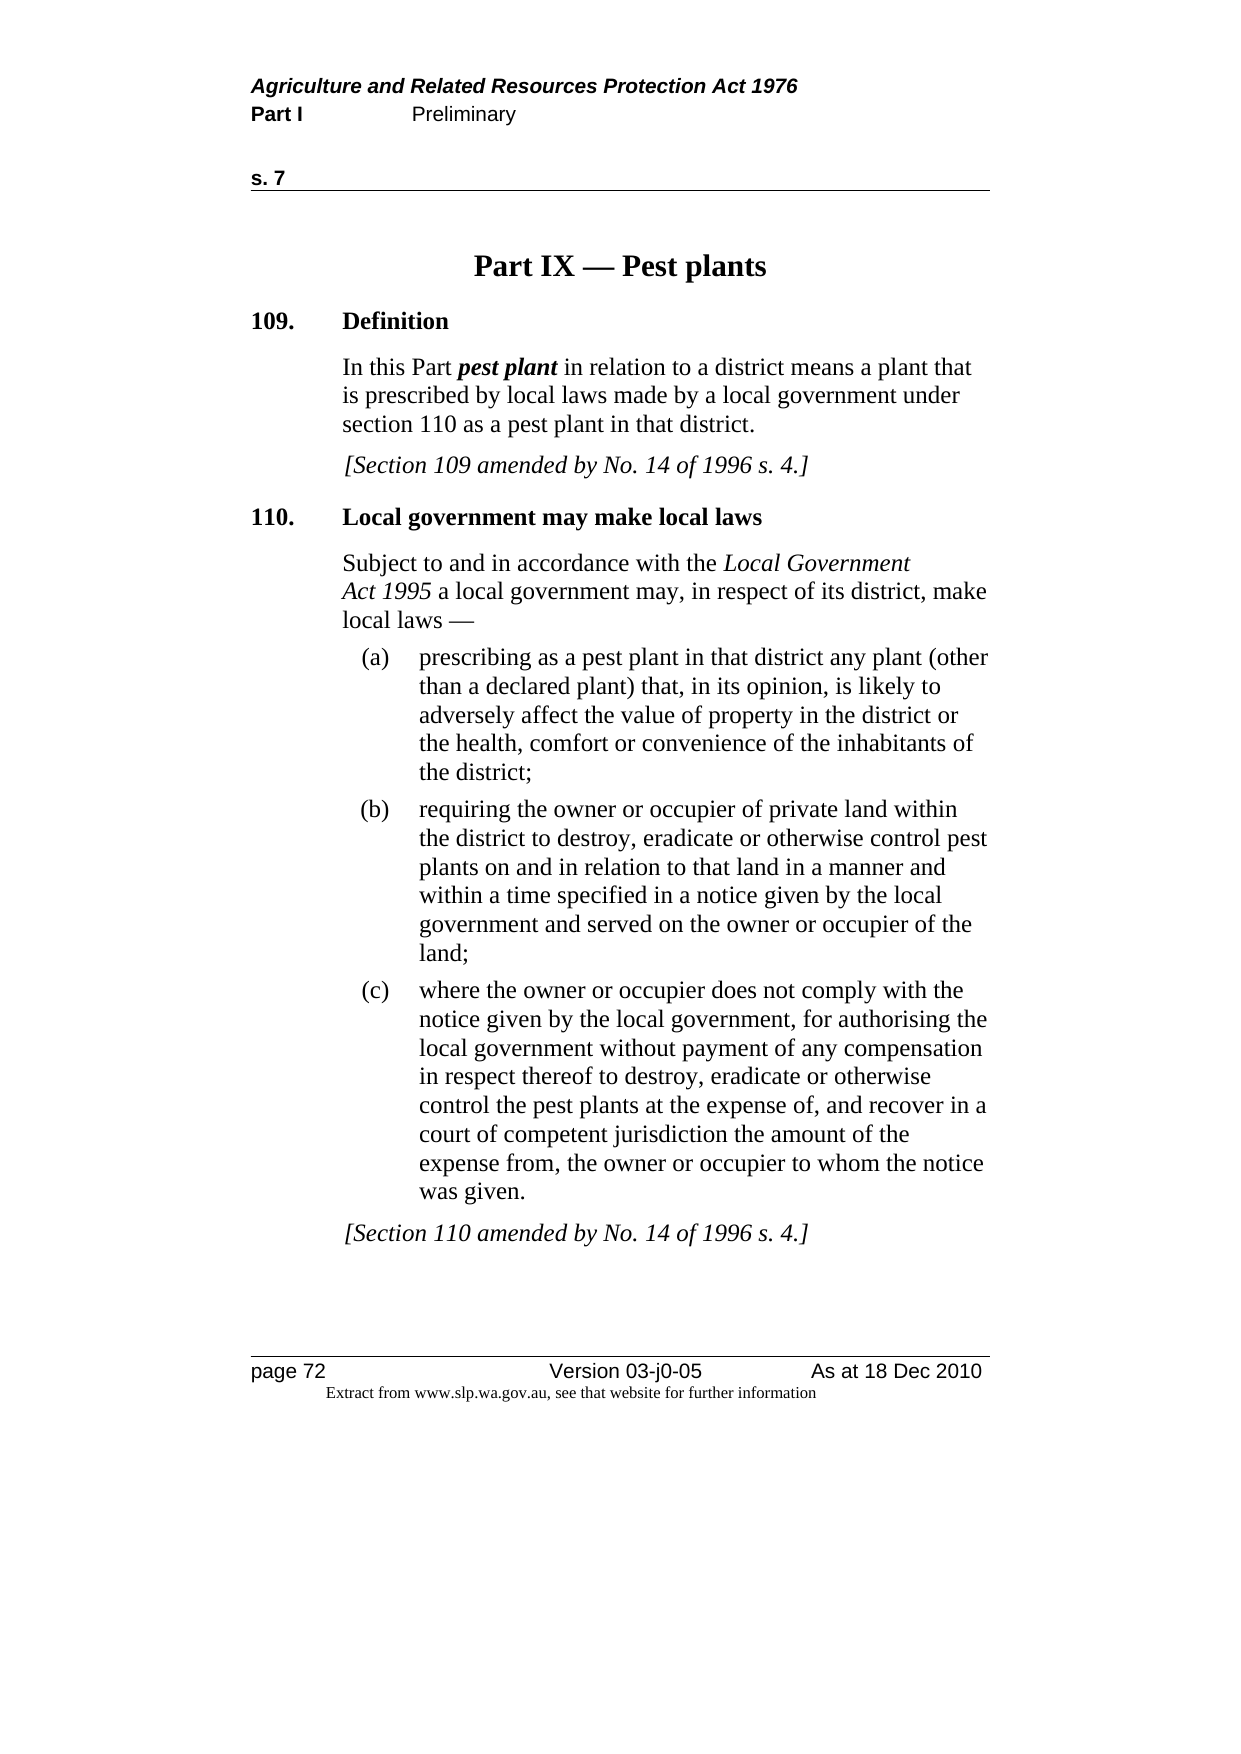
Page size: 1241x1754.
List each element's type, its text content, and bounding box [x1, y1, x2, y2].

text (c) where the owner or occupier does not comply with the notice given by the local government, for authorising the local government without payment of any compensation in respect thereof to destroy, eradicate or otherwise control the pest plants at the expense of, and recover in a court of competent jurisdiction the amount of the expense from, the owner or occupier to whom the notice was given. [251, 975, 990, 1205]
text [Section 110 amended by No. 14 of 1996 s. 4.] [251, 1218, 990, 1246]
subtitle Part IX — Pest plants [251, 247, 990, 283]
text [Section 109 amended by No. 14 of 1996 s. 4.] [251, 451, 990, 479]
subtitle 109. Definition [251, 306, 990, 335]
subtitle 110. Local government may make local laws [251, 502, 990, 531]
text Subject to and in accordance with the Local Government Act 1995 a local government may, in respect of its district, make local laws — [251, 548, 990, 634]
text (a) prescribing as a pest plant in that district any plant (other than a declared plant) that, in its opinion, is likely to adversely affect the value of property in the district or the health, comfort or convenience of the inhabitants of the district; [251, 642, 990, 786]
text In this Part pest plant in relation to a district means a plant that is prescribed by local laws made by a local government under section 110 as a pest plant in that district. [251, 352, 990, 438]
text (b) requiring the owner or occupier of private land within the district to destroy, eradicate or otherwise control pest plants on and in relation to that land in a manner and within a time specified in a notice given by the local government and served on the owner or occupier of the land; [251, 794, 990, 967]
